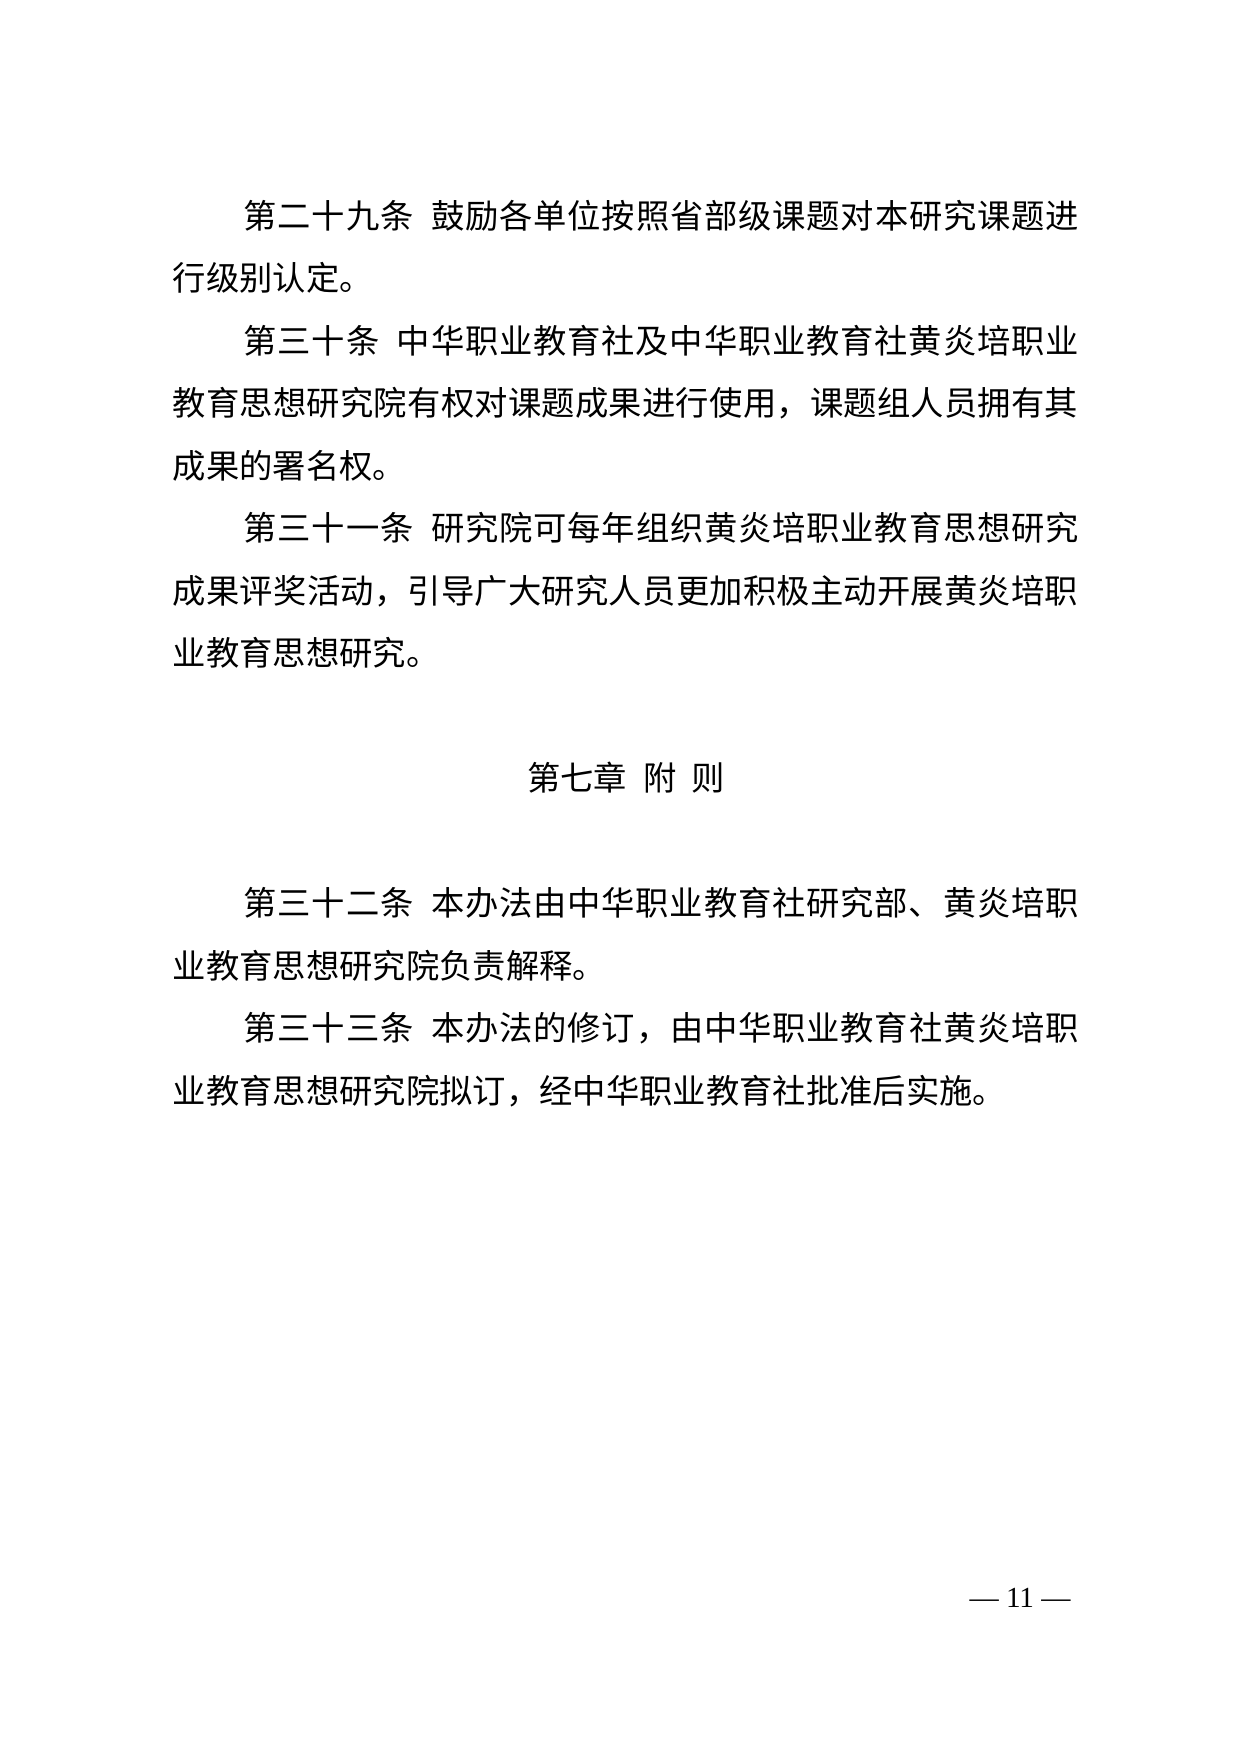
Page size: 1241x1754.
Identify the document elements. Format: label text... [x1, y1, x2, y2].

text 第三十二条 本办法由中华职业教育社研究部、黄炎培职业教育思想研究院负责解释。 [173, 866, 1079, 991]
text 第三十一条 研究院可每年组织黄炎培职业教育思想研究成果评奖活动，引导广大研究人员更加积极主动开展黄炎培职业教育思想研究。 [173, 491, 1079, 678]
text 第三十三条 本办法的修订，由中华职业教育社黄炎培职业教育思想研究院拟订，经中华职业教育社批准后实施。 [173, 991, 1079, 1116]
list 附 则 [173, 741, 1079, 803]
text 第三十条 中华职业教育社及中华职业教育社黄炎培职业教育思想研究院有权对课题成果进行使用，课题组人员拥有其成果的署名权。 [173, 303, 1079, 491]
text 第二十九条 鼓励各单位按照省部级课题对本研究课题进行级别认定。 [173, 178, 1079, 303]
